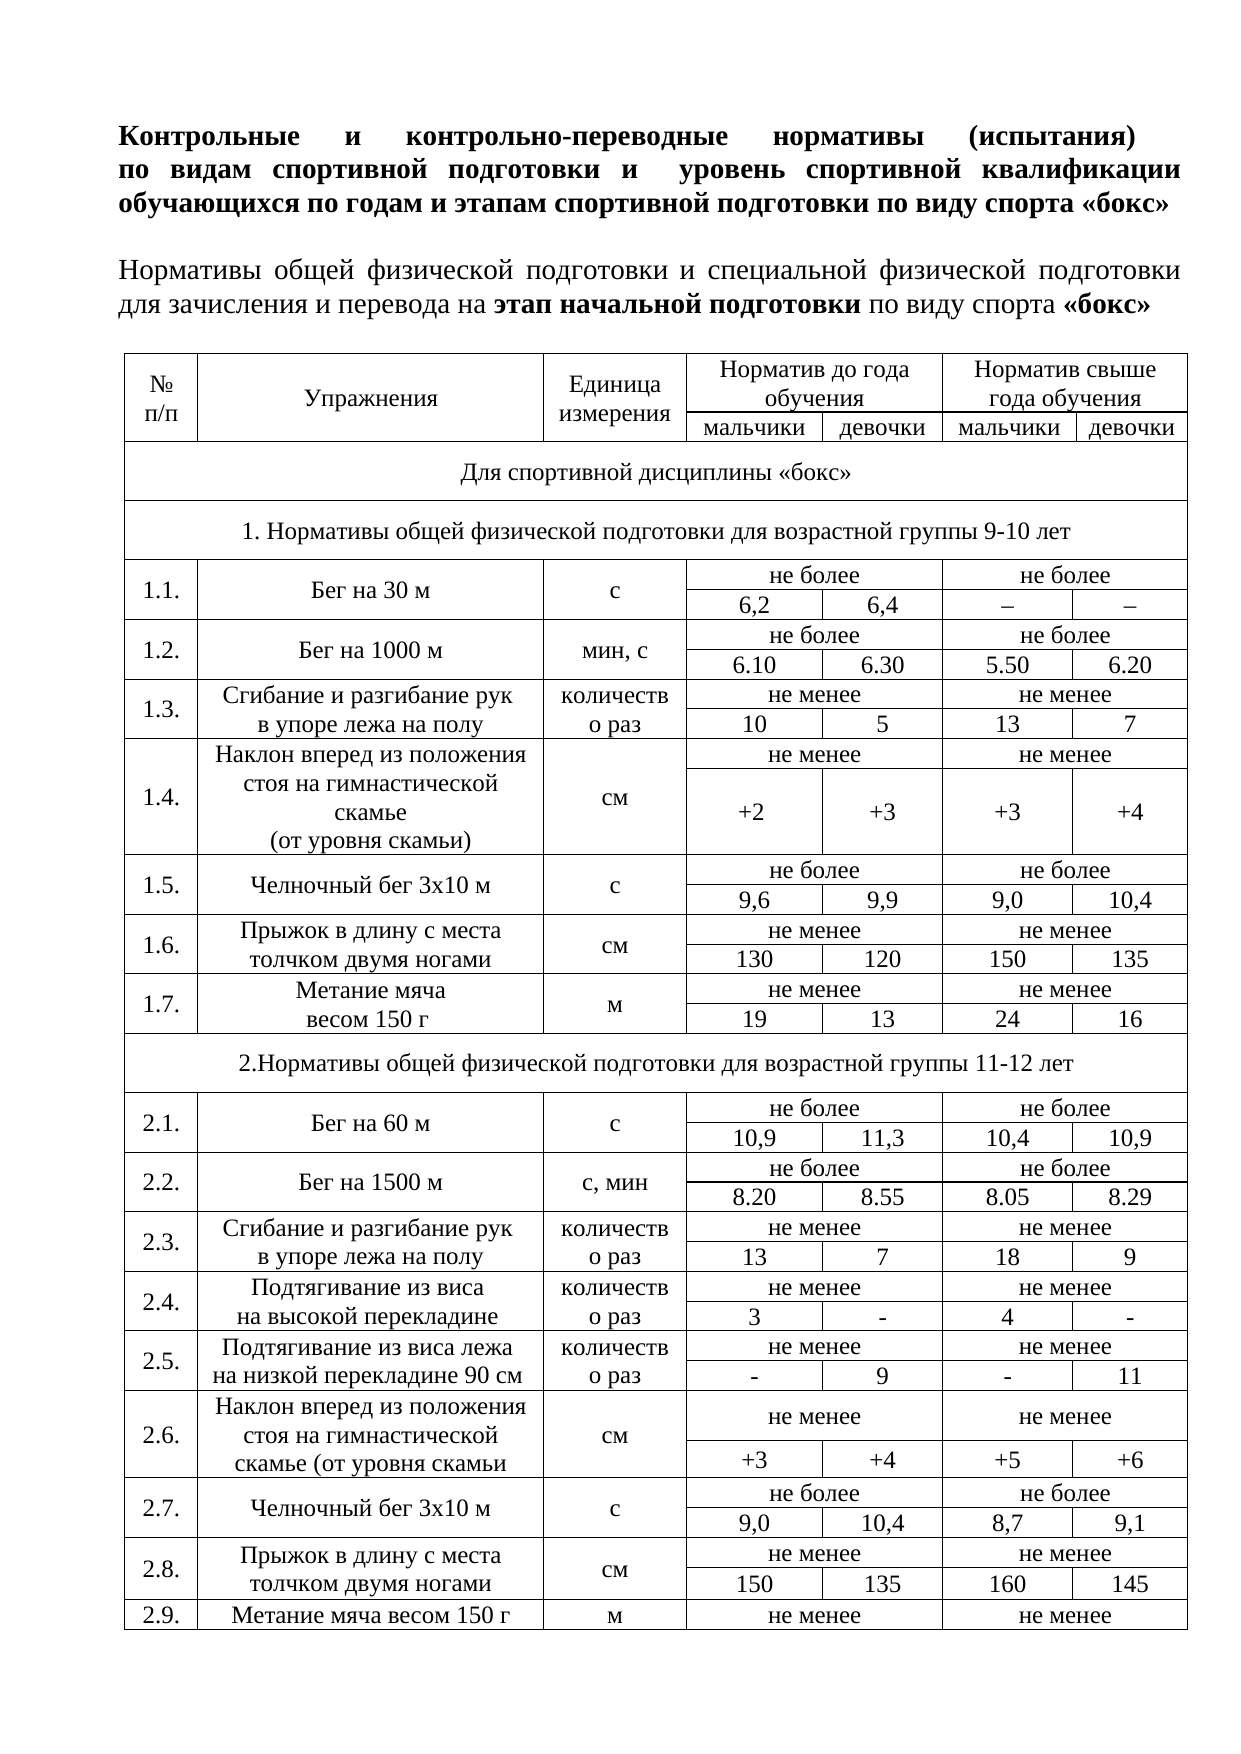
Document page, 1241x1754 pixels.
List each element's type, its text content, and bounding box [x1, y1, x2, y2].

table_cell 8.05 [943, 1183, 1072, 1211]
table_cell м [544, 1600, 686, 1629]
table_cell 9,0 [943, 885, 1072, 914]
table_cell 9 [1073, 1242, 1187, 1271]
table_cell не более [687, 855, 942, 884]
table_cell 1.1. [125, 560, 197, 619]
table_cell 145 [1073, 1568, 1187, 1599]
table_cell Прыжок в длину с места толчком двумя ногами [198, 1538, 543, 1599]
table_cell +3 [687, 1441, 822, 1477]
table_cell 2.8. [125, 1538, 197, 1599]
table_cell не менее [943, 1212, 1187, 1241]
table_cell количество раз [544, 1331, 686, 1390]
table_cell не более [687, 1478, 942, 1507]
table_cell 2.Нормативы общей физической подготовки для возрастной группы 11-12 лет [125, 1034, 1187, 1092]
table_cell не более [943, 1153, 1187, 1181]
table_cell с [544, 560, 686, 619]
table_header Норматив свыше года обучения [943, 354, 1187, 411]
table_cell +4 [823, 1441, 942, 1477]
table_cell Бег на 60 м [198, 1093, 543, 1152]
table_cell 1.5. [125, 855, 197, 914]
table_cell не менее [943, 1391, 1187, 1440]
table_cell 8.29 [1073, 1183, 1187, 1211]
table_cell 13 [943, 709, 1072, 738]
table_cell 2.6. [125, 1391, 197, 1477]
table_cell не менее [687, 680, 942, 708]
table_cell 5.50 [943, 650, 1072, 678]
table_cell 150 [687, 1568, 822, 1599]
table_cell Бег на 1500 м [198, 1153, 543, 1211]
table_cell 2.1. [125, 1093, 197, 1152]
table_cell Подтягивание из виса лежа на низкой перекладине 90 см [198, 1331, 543, 1390]
table_cell 10,4 [823, 1508, 942, 1537]
table_cell 8.20 [687, 1183, 822, 1211]
table_cell 10,9 [687, 1123, 822, 1152]
table_cell 2.4. [125, 1272, 197, 1330]
table_cell - [1073, 1302, 1187, 1330]
table_cell 10,4 [943, 1123, 1072, 1152]
table_cell не менее [687, 1272, 942, 1301]
table_cell 2.2. [125, 1153, 197, 1211]
table_cell не более [943, 620, 1187, 649]
table_cell 10,9 [1073, 1123, 1187, 1152]
table_cell 1.6. [125, 915, 197, 973]
table_cell 2.5. [125, 1331, 197, 1390]
table_cell Наклон вперед из положения стоя на гимнастической скамье (от уровня скамьи) [198, 739, 543, 854]
table_cell с [544, 855, 686, 914]
table_cell мальчики [943, 413, 1076, 441]
table_cell не менее [943, 974, 1187, 1003]
text Контрольные и контрольно-переводные нормативы (испытания) по видам спортивной подготовки и уровень спортивной квалификации обучающихся по годам и этапам спортивной подготовки по виду спорта «бокс» [118, 118, 1181, 219]
table_cell 11,3 [823, 1123, 942, 1152]
text Нормативы общей физической подготовки и специальной физической подготовки для зачисления и перевода на этап начальной подготовки по виду спорта «бокс» [118, 252, 1181, 319]
table_cell не менее [943, 680, 1187, 708]
table_cell Челночный бег 3x10 м [198, 1478, 543, 1537]
table_cell 8.55 [823, 1183, 942, 1211]
table_cell с [544, 1478, 686, 1537]
table_cell Бег на 30 м [198, 560, 543, 619]
table_cell 10,4 [1073, 885, 1187, 914]
table_cell м [544, 974, 686, 1033]
table_cell не более [943, 560, 1187, 589]
table_cell 19 [687, 1004, 822, 1033]
table_cell Сгибание и разгибание рук в упоре лежа на полу [198, 1212, 543, 1271]
table_cell - [823, 1302, 942, 1330]
table_cell см [544, 1538, 686, 1599]
table_cell 2.9. [125, 1600, 197, 1629]
table_cell 4 [943, 1302, 1072, 1330]
table_cell см [544, 915, 686, 973]
table_cell - [687, 1361, 822, 1390]
table_cell количество раз [544, 680, 686, 738]
table_cell не более [943, 1093, 1187, 1122]
table_cell с, мин [544, 1153, 686, 1211]
table_cell количество раз [544, 1212, 686, 1271]
table_cell 135 [823, 1568, 942, 1599]
table_cell 135 [1073, 945, 1187, 973]
table_cell 11 [1073, 1361, 1187, 1390]
table_cell 1.3. [125, 680, 197, 738]
table_cell Сгибание и разгибание рук в упоре лежа на полу [198, 680, 543, 738]
table_cell с [544, 1093, 686, 1152]
table_cell - [943, 1361, 1072, 1390]
table_cell не более [687, 1153, 942, 1181]
table_cell 13 [823, 1004, 942, 1033]
table_cell 7 [823, 1242, 942, 1271]
table_cell см [544, 1391, 686, 1477]
table_header № п/п [125, 354, 197, 441]
table_cell 24 [943, 1004, 1072, 1033]
table_cell +5 [943, 1441, 1072, 1477]
table_cell не менее [943, 915, 1187, 943]
table_header Упражнения [198, 354, 543, 441]
table_cell не менее [943, 1272, 1187, 1301]
table_cell 13 [687, 1242, 822, 1271]
table_cell 1.4. [125, 739, 197, 854]
table_cell не менее [943, 1600, 1187, 1629]
table_cell Прыжок в длину с места толчком двумя ногами [198, 915, 543, 973]
table_cell 2.7. [125, 1478, 197, 1537]
table_cell не менее [687, 1212, 942, 1241]
table_cell не более [943, 855, 1187, 884]
table_cell не более [687, 1093, 942, 1122]
table_header Единица измерения [544, 354, 686, 441]
table_cell 120 [823, 945, 942, 973]
table_cell девочки [823, 413, 942, 441]
table_cell Подтягивание из виса на высокой перекладине [198, 1272, 543, 1330]
table_cell +4 [1073, 769, 1187, 854]
table_cell 6,4 [823, 590, 942, 619]
table_cell 8,7 [943, 1508, 1072, 1537]
table_header Норматив до года обучения [687, 354, 942, 411]
table_cell не менее [687, 1391, 942, 1440]
table_cell не более [687, 560, 942, 589]
table_cell не менее [943, 1538, 1187, 1567]
table_cell Для спортивной дисциплины «бокс» [125, 442, 1187, 500]
table_cell Челночный бег 3x10 м [198, 855, 543, 914]
table_cell 1. Нормативы общей физической подготовки для возрастной группы 9-10 лет [125, 501, 1187, 559]
table_cell не менее [943, 739, 1187, 768]
table_cell не более [943, 1478, 1187, 1507]
table_cell 2.3. [125, 1212, 197, 1271]
table_cell 18 [943, 1242, 1072, 1271]
table_cell мин, с [544, 620, 686, 678]
table_cell 9,1 [1073, 1508, 1187, 1537]
table_cell 9 [823, 1361, 942, 1390]
table_cell +6 [1073, 1441, 1187, 1477]
table_cell 9,9 [823, 885, 942, 914]
table_cell Бег на 1000 м [198, 620, 543, 678]
table_cell 6.30 [823, 650, 942, 678]
table_cell не менее [687, 1331, 942, 1360]
table_cell 150 [943, 945, 1072, 973]
table_cell Наклон вперед из положения стоя на гимнастической скамье (от уровня скамьи [198, 1391, 543, 1477]
table_cell 1.7. [125, 974, 197, 1033]
table_cell +3 [943, 769, 1072, 854]
table_cell 6,2 [687, 590, 822, 619]
table_cell – [943, 590, 1072, 619]
table_cell 5 [823, 709, 942, 738]
table_cell количество раз [544, 1272, 686, 1330]
table_cell не менее [943, 1331, 1187, 1360]
table_cell мальчики [687, 413, 822, 441]
table_cell 9,6 [687, 885, 822, 914]
table_cell не менее [687, 1600, 942, 1629]
table_cell 130 [687, 945, 822, 973]
table_cell 6.10 [687, 650, 822, 678]
table_cell см [544, 739, 686, 854]
table_cell не более [687, 620, 942, 649]
table_cell +3 [823, 769, 942, 854]
table_cell не менее [687, 974, 942, 1003]
table_cell девочки [1077, 413, 1187, 441]
table_cell 6.20 [1073, 650, 1187, 678]
table_cell 9,0 [687, 1508, 822, 1537]
table_cell не менее [687, 1538, 942, 1567]
table_cell 1.2. [125, 620, 197, 678]
table_cell 7 [1073, 709, 1187, 738]
table_cell не менее [687, 915, 942, 943]
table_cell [198, 1600, 543, 1629]
table_cell +2 [687, 769, 822, 854]
table_cell Метание мяча весом 150 г [198, 974, 543, 1033]
table_cell 160 [943, 1568, 1072, 1599]
table_cell 10 [687, 709, 822, 738]
table_cell – [1073, 590, 1187, 619]
table_cell 3 [687, 1302, 822, 1330]
table_cell не менее [687, 739, 942, 768]
table_cell 16 [1073, 1004, 1187, 1033]
